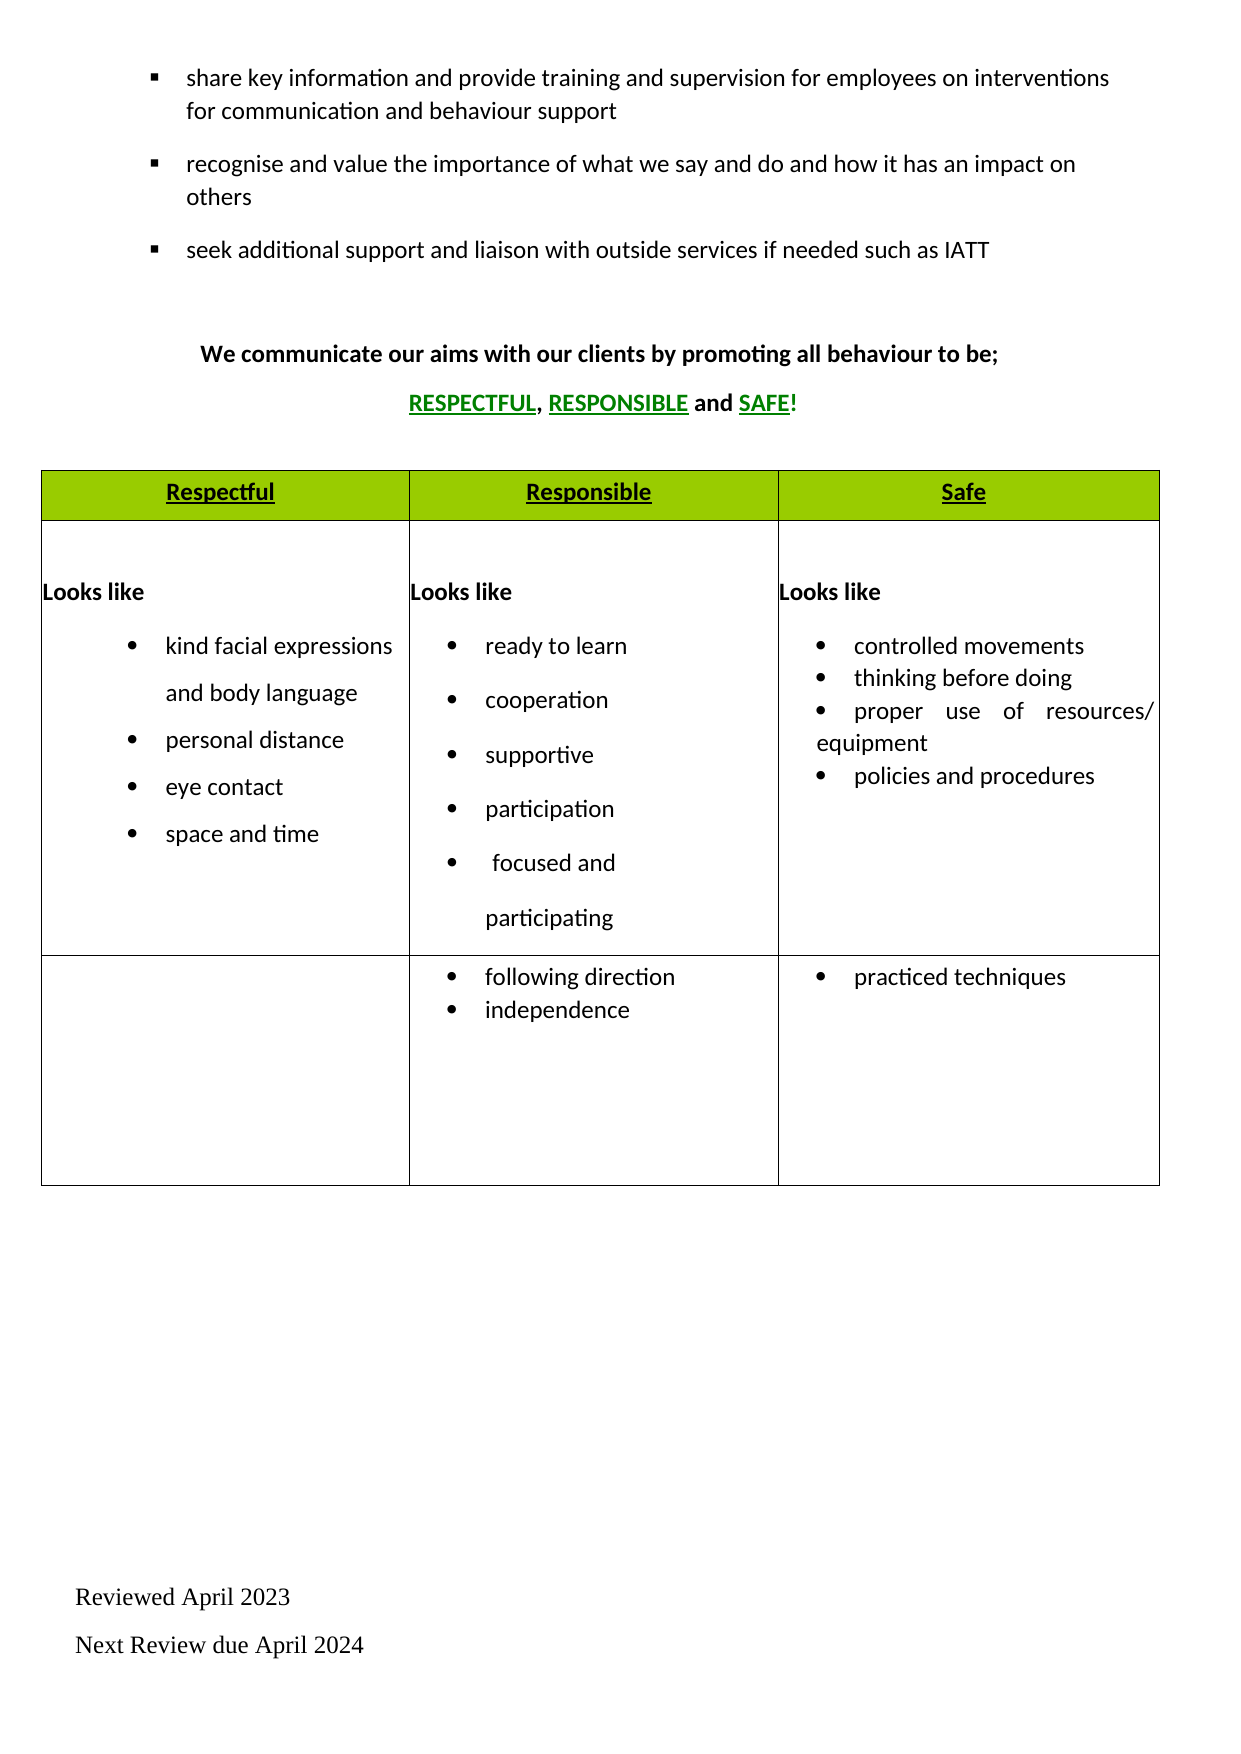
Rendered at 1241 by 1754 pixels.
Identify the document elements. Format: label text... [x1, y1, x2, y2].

list recognise and value the importance of what we say and do and how it has an impact on others [148, 148, 1126, 211]
table_header Safe [779, 471, 1159, 520]
table_cell Looks like ready to learn cooperation supportive participation focused and participating [410, 521, 778, 955]
text We communicate our aims with our clients by promoting all behaviour to be; [75, 338, 1124, 368]
table_header Responsible [410, 471, 778, 520]
list share key information and provide training and supervision for employees on interventions for communication and behaviour support [148, 62, 1126, 125]
table_cell practiced techniques [779, 956, 1159, 1184]
table_cell [42, 956, 409, 1184]
table_cell Looks like controlled movements thinking before doing proper use of resources/ equipment policies and procedures [779, 521, 1159, 955]
table_cell following direction independence [410, 956, 778, 1184]
list seek additional support and liaison with outside services if needed such as IATT [148, 234, 1126, 265]
table_header Respectful [42, 471, 409, 520]
table_cell Looks like kind facial expressions and body language personal distance eye contact space and time [42, 521, 409, 955]
text RESPECTFUL, RESPONSIBLE and SAFE! [75, 387, 1125, 418]
